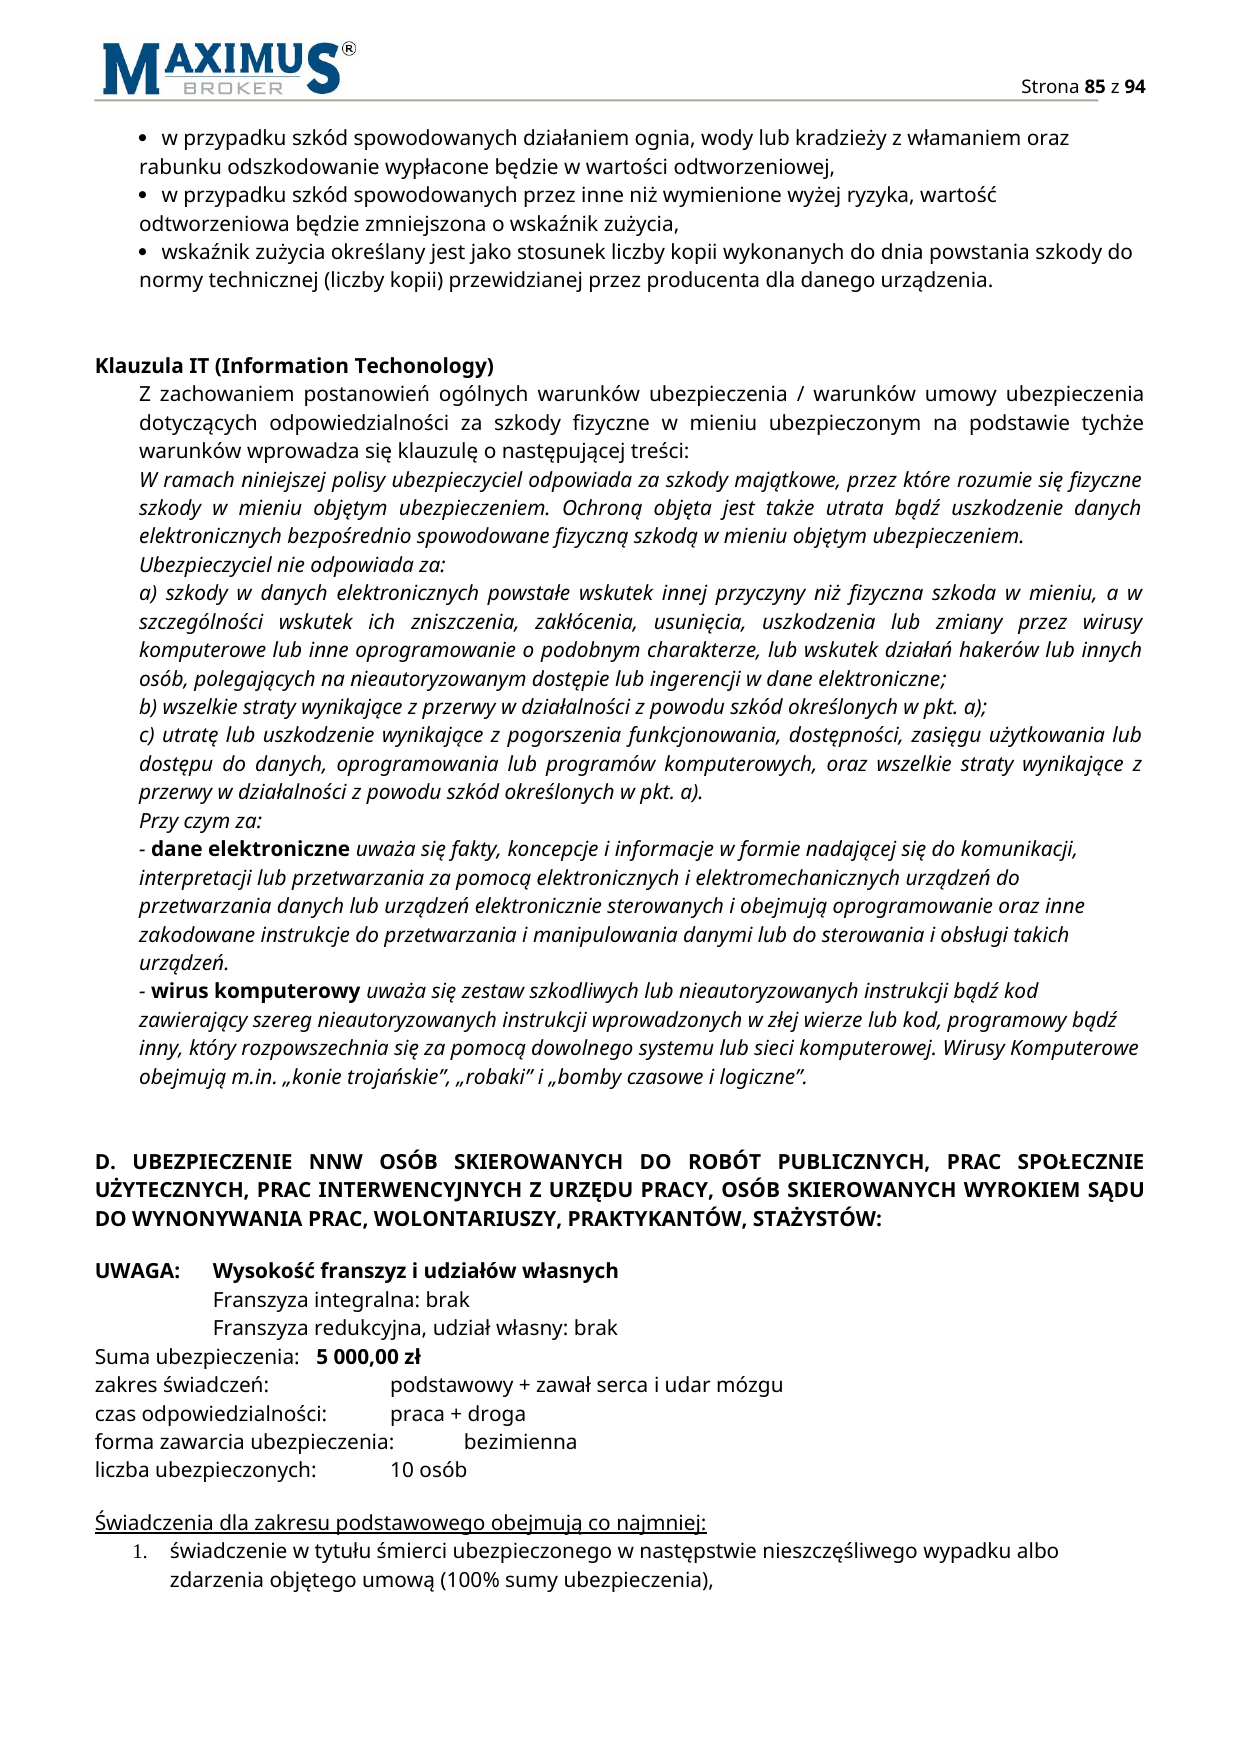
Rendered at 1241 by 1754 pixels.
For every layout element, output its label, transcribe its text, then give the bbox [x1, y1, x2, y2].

text b) wszelkie straty wynikające z przerwy w działalności z powodu szkód określonych w pkt. a); [139, 692, 1146, 721]
text zakres świadczeń: podstawowy + zawał serca i udar mózgu [94, 1370, 1146, 1399]
list w przypadku szkód spowodowanych przez inne niż wymienione wyżej ryzyka, wartość odtworzeniowa będzie zmniejszona o wskaźnik zużycia, [139, 180, 1146, 237]
text Świadczenia dla zakresu podstawowego obejmują co najmniej: [94, 1508, 1146, 1537]
list w przypadku szkód spowodowanych działaniem ognia, wody lub kradzieży z włamaniem oraz rabunku odszkodowanie wypłacone będzie w wartości odtworzeniowej, [139, 123, 1146, 180]
text - wirus komputerowy uważa się zestaw szkodliwych lub nieautoryzowanych instrukcji bądź kod zawierający szereg nieautoryzowanych instrukcji wprowadzonych w złej wierze lub kod, programowy bądź inny, który rozpowszechnia się za pomocą dowolnego systemu lub sieci komputerowej. Wirusy Komputerowe obejmują m.in. „konie trojańskie”, „robaki” i „bomby czasowe i logiczne”. [139, 977, 1146, 1090]
text - dane elektroniczne uważa się fakty, koncepcje i informacje w formie nadającej się do komunikacji, interpretacji lub przetwarzania za pomocą elektronicznych i elektromechanicznych urządzeń do przetwarzania danych lub urządzeń elektronicznie sterowanych i obejmują oprogramowanie oraz inne zakodowane instrukcje do przetwarzania i manipulowania danymi lub do sterowania i obsługi takich urządzeń. [139, 834, 1146, 977]
list wskaźnik zużycia określany jest jako stosunek liczby kopii wykonanych do dnia powstania szkody do normy technicznej (liczby kopii) przewidzianej przez producenta dla danego urządzenia. [139, 237, 1146, 294]
text Ubezpieczyciel nie odpowiada za: [139, 550, 1146, 578]
text UWAGA: Wysokość franszyz i udziałów własnych [94, 1257, 1146, 1285]
text a) szkody w danych elektronicznych powstałe wskutek innej przyczyny niż fizyczna szkoda w mieniu, a w szczególności wskutek ich zniszczenia, zakłócenia, usunięcia, uszkodzenia lub zmiany przez wirusy komputerowe lub inne oprogramowanie o podobnym charakterze, lub wskutek działań hakerów lub innych osób, polegających na nieautoryzowanym dostępie lub ingerencji w dane elektroniczne; [139, 578, 1146, 692]
text Suma ubezpieczenia: 5 000,00 zł [94, 1342, 1146, 1370]
text Franszyza integralna: brak [94, 1285, 1146, 1313]
text Franszyza redukcyjna, udział własny: brak [94, 1313, 1146, 1342]
text Z zachowaniem postanowień ogólnych warunków ubezpieczenia / warunków umowy ubezpieczenia dotyczących odpowiedzialności za szkody fizyczne w mieniu ubezpieczonym na podstawie tychże warunków wprowadza się klauzulę o następującej treści: [139, 379, 1146, 465]
text c) utratę lub uszkodzenie wynikające z pogorszenia funkcjonowania, dostępności, zasięgu użytkowania lub dostępu do danych, oprogramowania lub programów komputerowych, oraz wszelkie straty wynikające z przerwy w działalności z powodu szkód określonych w pkt. a). [139, 721, 1146, 806]
text Przy czym za: [139, 806, 1146, 834]
picture [97, 37, 362, 99]
text czas odpowiedzialności: praca + droga [94, 1399, 1146, 1427]
text W ramach niniejszej polisy ubezpieczyciel odpowiada za szkody majątkowe, przez które rozumie się fizyczne szkody w mieniu objętym ubezpieczeniem. Ochroną objęta jest także utrata bądź uszkodzenie danych elektronicznych bezpośrednio spowodowane fizyczną szkodą w mieniu objętym ubezpieczeniem. [139, 465, 1146, 550]
subtitle D. UBEZPIECZENIE NNW OSÓB SKIEROWANYCH DO ROBÓT PUBLICZNYCH, PRAC SPOŁECZNIE UŻYTECZNYCH, PRAC INTERWENCYJNYCH Z URZĘDU PRACY, OSÓB SKIEROWANYCH WYROKIEM SĄDU DO WYNONYWANIA PRAC, WOLONTARIUSZY, PRAKTYKANTÓW, STAŻYSTÓW: [94, 1147, 1146, 1232]
list świadczenie w tytułu śmierci ubezpieczonego w następstwie nieszczęśliwego wypadku albo zdarzenia objętego umową (100% sumy ubezpieczenia), [132, 1537, 1146, 1593]
text liczba ubezpieczonych: 10 osób [94, 1456, 1146, 1484]
text forma zawarcia ubezpieczenia: bezimienna [94, 1427, 1146, 1456]
text Klauzula IT (Information Techonology) [94, 351, 1146, 379]
